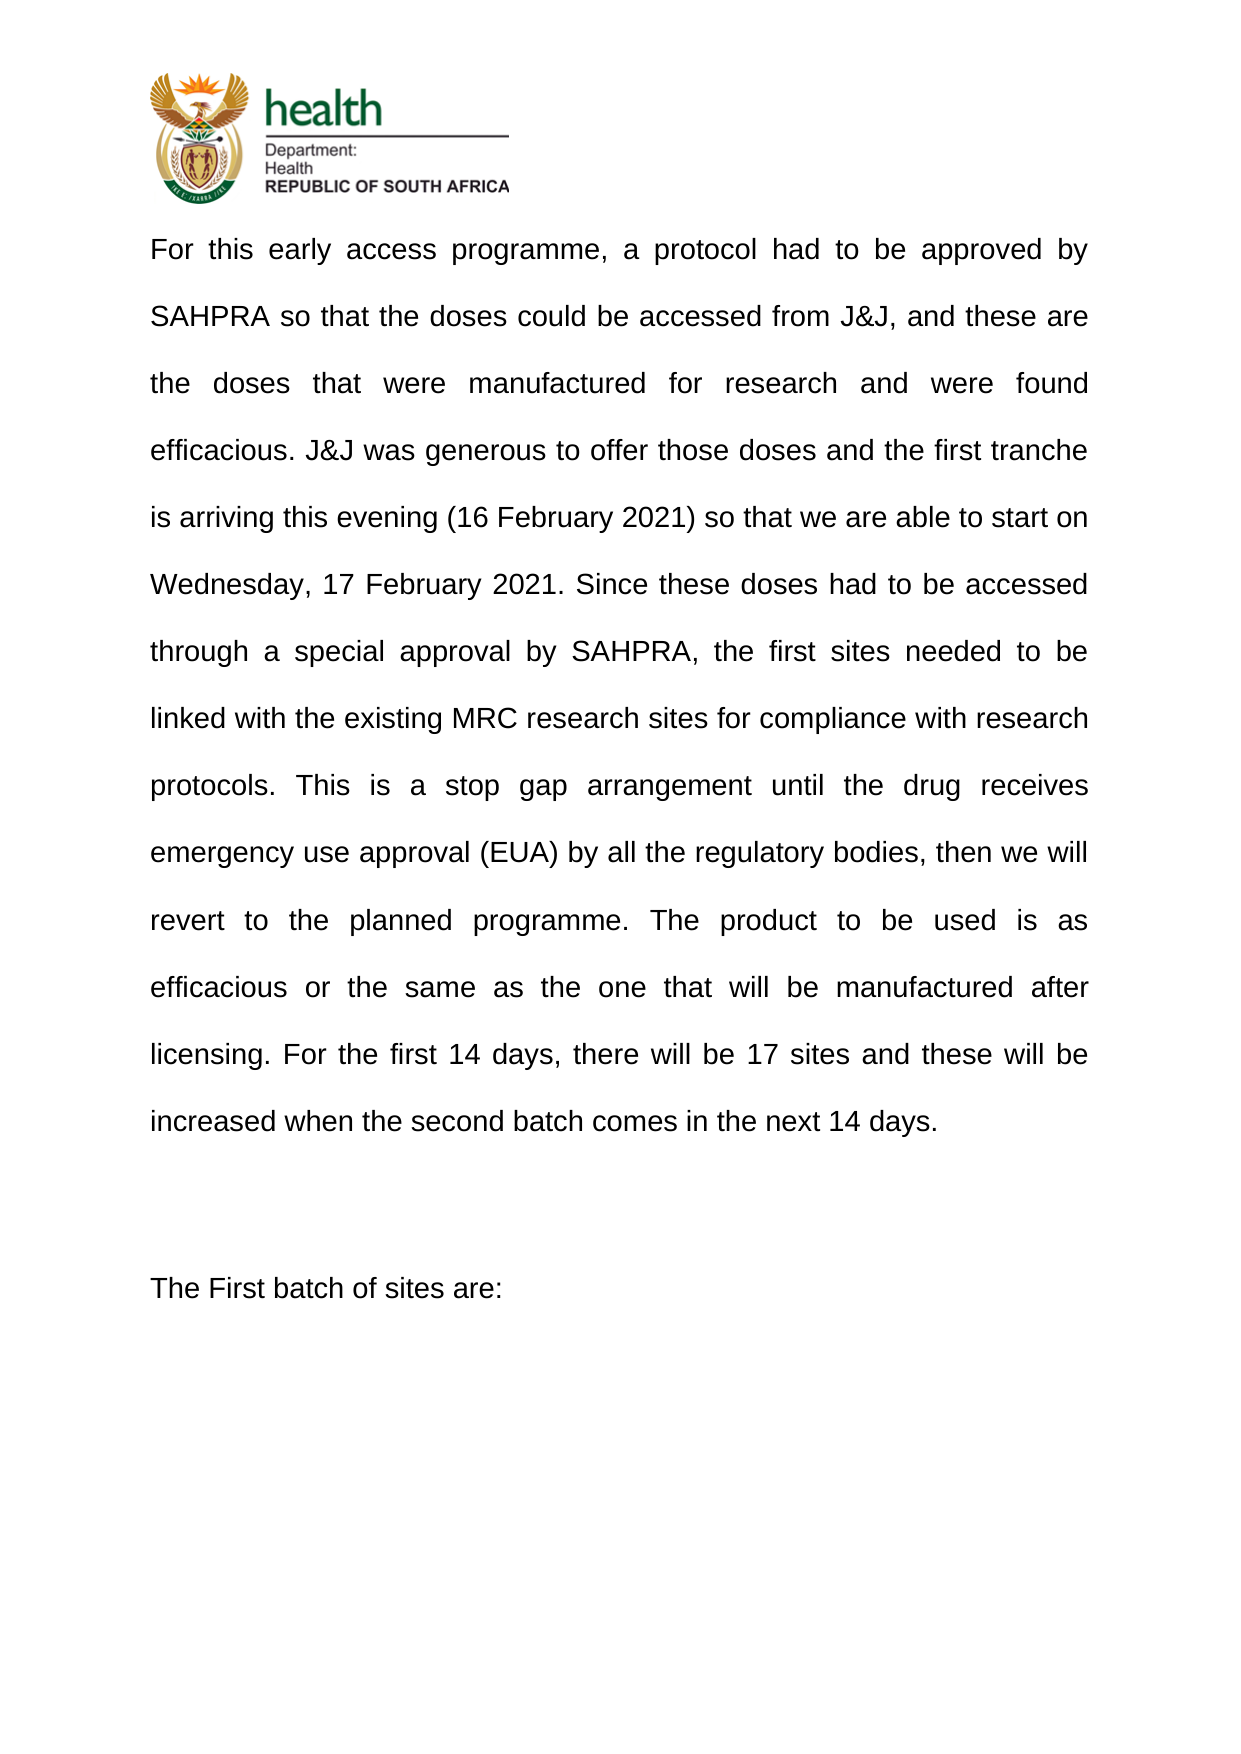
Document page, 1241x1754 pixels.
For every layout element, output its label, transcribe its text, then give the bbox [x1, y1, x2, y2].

picture [150, 73, 509, 204]
text The First batch of sites are: [150, 1271, 1090, 1305]
text For this early access programme, a protocol had to be approved by SAHPRA so that the doses could be accessed from J&J, and these are the doses that were manufactured for research and were found efficacious. J&J was generous to offer those doses and the first tranche is arriving this evening (16 February 2021) so that we are able to start on Wednesday, 17 February 2021. Since these doses had to be accessed through a special approval by SAHPRA, the first sites needed to be linked with the existing MRC research sites for compliance with research protocols. This is a stop gap arrangement until the drug receives emergency use approval (EUA) by all the regulatory bodies, then we will revert to the planned programme. The product to be used is as efficacious or the same as the one that will be manufactured after licensing. For the first 14 days, there will be 17 sites and these will be increased when the second batch comes in the next 14 days. [150, 232, 1090, 1137]
